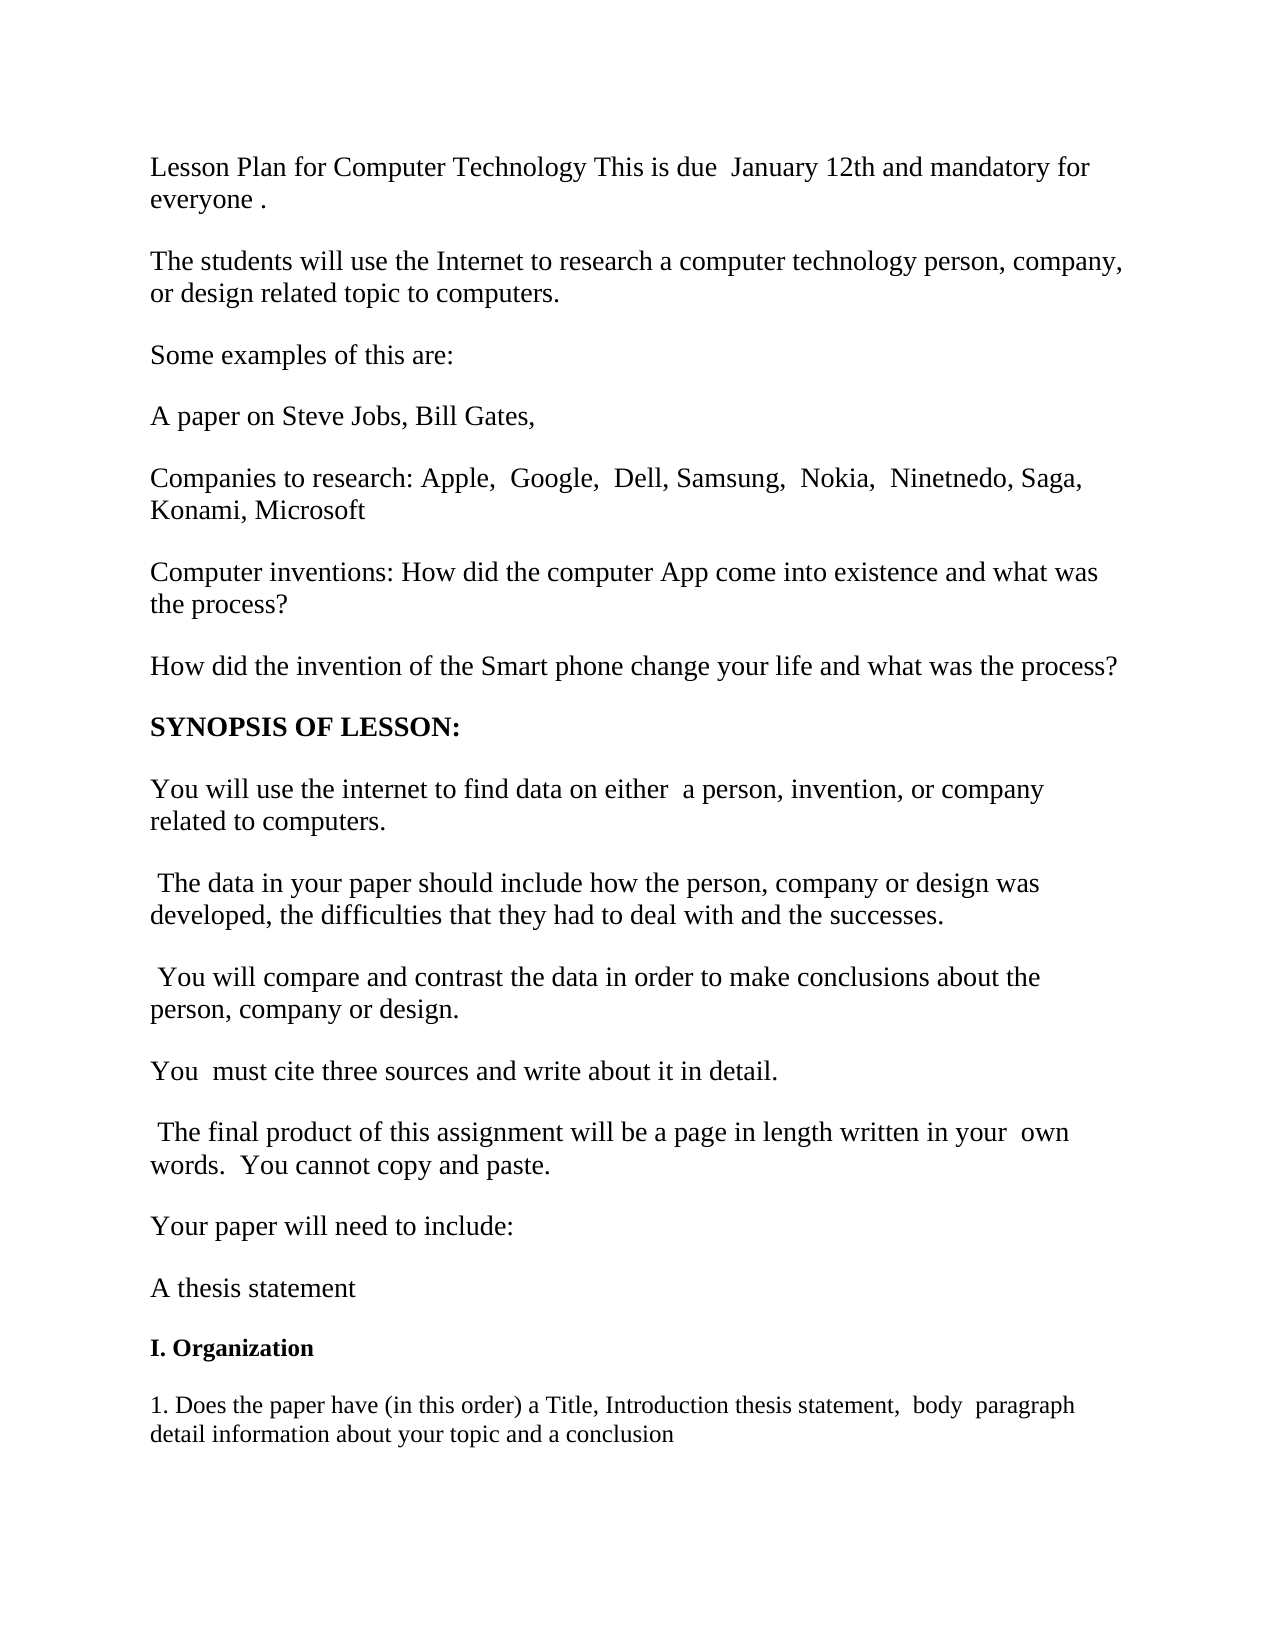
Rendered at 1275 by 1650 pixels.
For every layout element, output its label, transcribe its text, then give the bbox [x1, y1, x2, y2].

text Some examples of this are: [150, 338, 1125, 370]
text SYNOPSIS OF LESSON: [150, 711, 1125, 743]
text Companies to research: Apple, Google, Dell, Samsung, Nokia, Ninetnedo, Saga, Konami, Microsoft [150, 461, 1125, 526]
text A thesis statement [150, 1271, 1125, 1303]
text Computer inventions: How did the computer App come into existence and what was the process? [150, 555, 1125, 620]
text Your paper will need to include: [150, 1209, 1125, 1242]
text The data in your paper should include how the person, company or design was developed, the difficulties that they had to deal with and the successes. [150, 866, 1125, 931]
text I. Organization [150, 1333, 1125, 1361]
text Lesson Plan for Computer Technology This is due January 12th and mandatory for everyone . [150, 150, 1125, 215]
text You will compare and contrast the data in order to make conclusions about the person, company or design. [150, 960, 1125, 1025]
text The final product of this assignment will be a page in length written in your own words. You cannot copy and paste. [150, 1116, 1125, 1180]
text 1. Does the paper have (in this order) a Title, Introduction thesis statement, body paragraph detail information about your topic and a conclusion [150, 1391, 1125, 1448]
text You must cite three sources and write about it in detail. [150, 1054, 1125, 1086]
text The students will use the Internet to research a computer technology person, company, or design related topic to computers. [150, 244, 1125, 309]
text A paper on Steve Jobs, Bill Gates, [150, 399, 1125, 432]
text How did the invention of the Smart phone change your life and what was the process? [150, 649, 1125, 681]
text You will use the internet to find data on either a person, invention, or company related to computers. [150, 772, 1125, 837]
